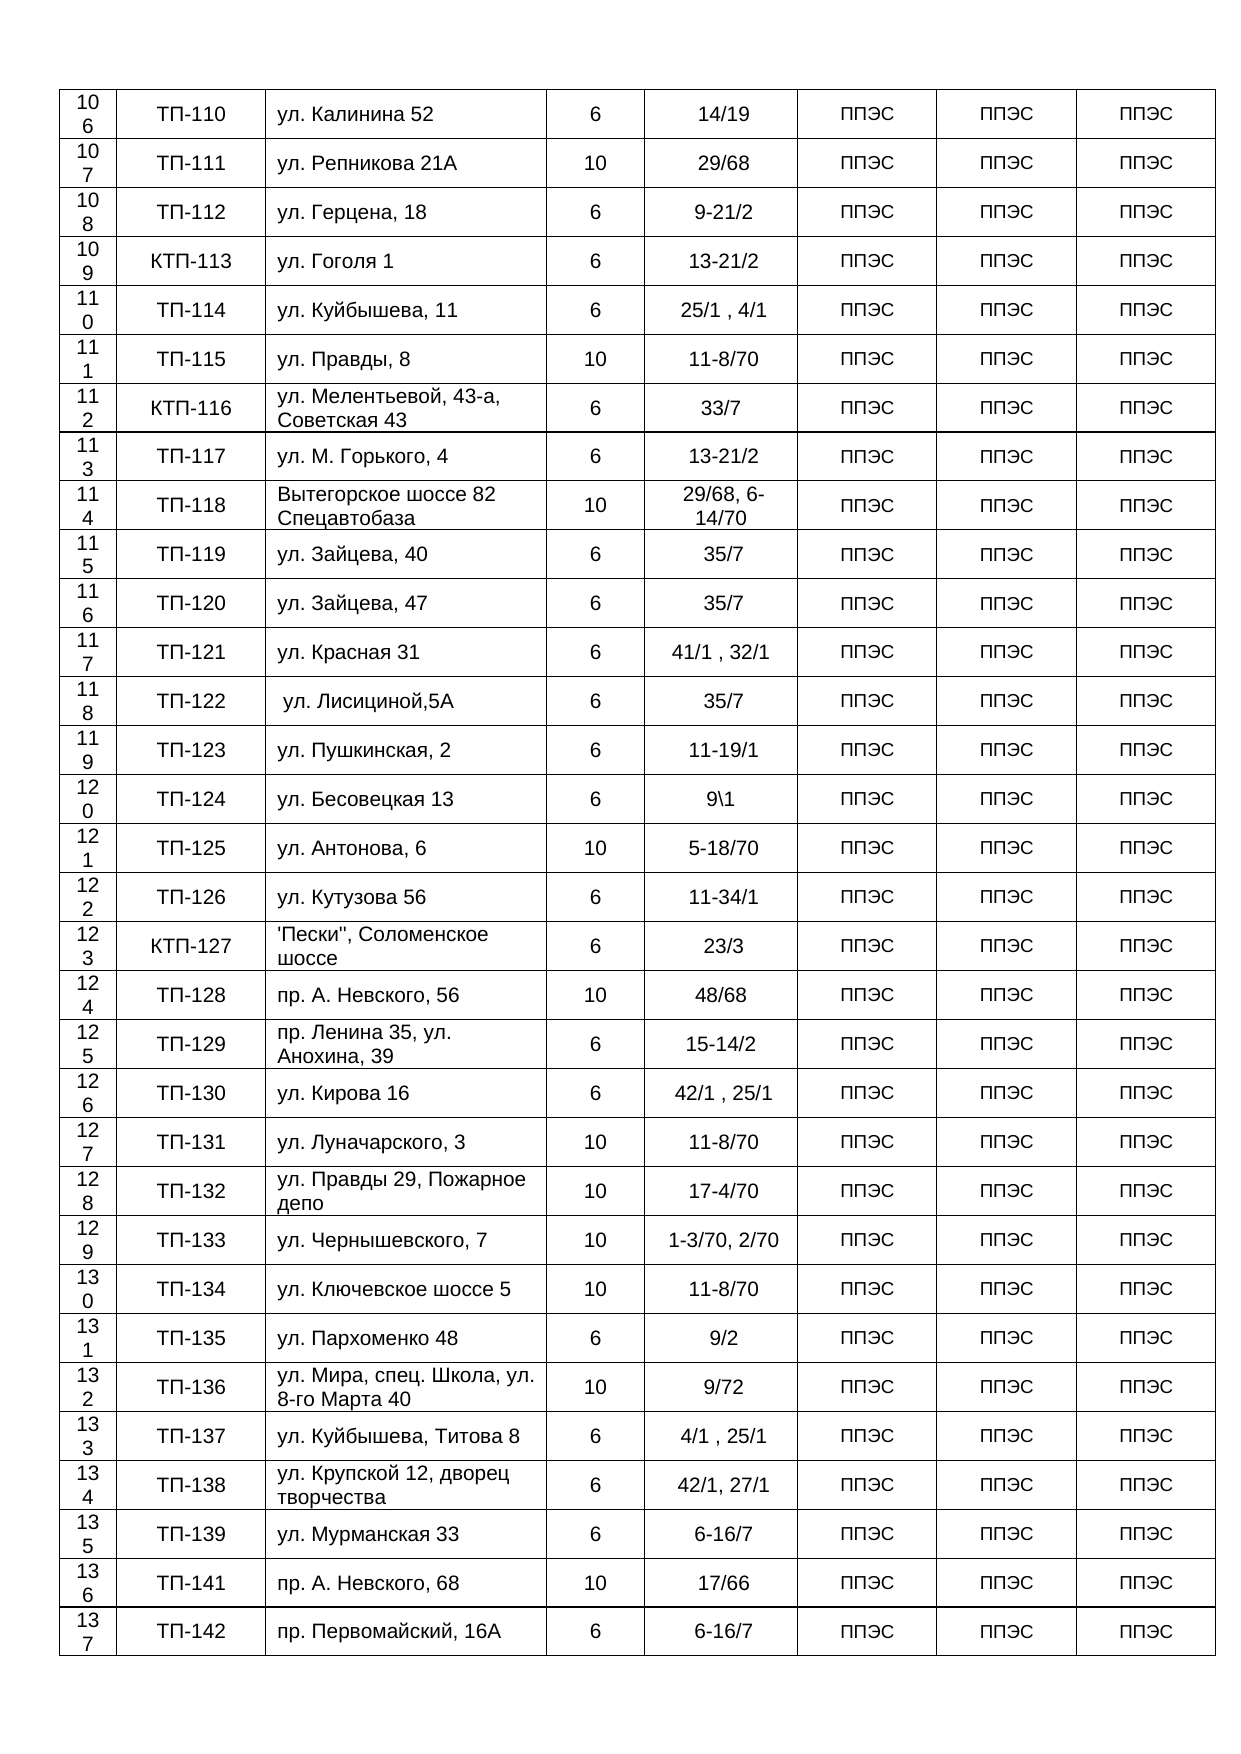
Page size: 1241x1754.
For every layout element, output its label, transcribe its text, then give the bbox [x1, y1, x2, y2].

table_cell 9-21/2 [645, 188, 797, 236]
table_cell 116 [60, 579, 116, 627]
table_cell ул. Красная 31 [266, 628, 546, 676]
table_cell ППЭС [798, 1265, 936, 1313]
table_cell ППЭС [798, 530, 936, 578]
table_cell ТП-133 [117, 1216, 265, 1264]
table_cell ППЭС [1077, 1461, 1215, 1508]
table_cell ППЭС [1077, 677, 1215, 725]
table_cell ТП-134 [117, 1265, 265, 1313]
table_cell ул. Зайцева, 47 [266, 579, 546, 627]
table_cell 11-34/1 [645, 873, 797, 921]
table_cell ППЭС [937, 873, 1076, 921]
table_cell 11-8/70 [645, 1118, 797, 1166]
table_cell ППЭС [1077, 1510, 1215, 1557]
table_cell ППЭС [1077, 433, 1215, 480]
table_cell 11-8/70 [645, 335, 797, 382]
table_cell ППЭС [798, 775, 936, 823]
table_cell ППЭС [937, 384, 1076, 431]
table_cell ППЭС [798, 481, 936, 529]
table_cell 6 [547, 628, 644, 676]
table_cell ППЭС [937, 237, 1076, 284]
table_cell ППЭС [798, 1363, 936, 1411]
table_cell 13-21/2 [645, 237, 797, 284]
table_cell ТП-136 [117, 1363, 265, 1411]
table_cell 119 [60, 726, 116, 774]
table_cell ул. Антонова, 6 [266, 824, 546, 872]
table_cell ППЭС [798, 971, 936, 1019]
table_cell 121 [60, 824, 116, 872]
table_cell 17/66 [645, 1559, 797, 1606]
table_cell ТП-118 [117, 481, 265, 529]
table_cell ППЭС [1077, 481, 1215, 529]
table_cell КТП-127 [117, 922, 265, 970]
table_cell 6 [547, 1461, 644, 1508]
table_cell ТП-123 [117, 726, 265, 774]
table_cell КТП-116 [117, 384, 265, 431]
table_cell ППЭС [1077, 1118, 1215, 1166]
table_cell ППЭС [798, 1608, 936, 1655]
table_cell 10 [547, 1559, 644, 1606]
table_cell ул. Мелентьевой, 43-а, Советская 43 [266, 384, 546, 431]
table_cell 135 [60, 1510, 116, 1557]
table_cell ППЭС [1077, 922, 1215, 970]
table_cell ППЭС [1077, 188, 1215, 236]
table_cell ТП-132 [117, 1167, 265, 1215]
table_cell ТП-117 [117, 433, 265, 480]
table_cell 29/68, 6-14/70 [645, 481, 797, 529]
table_cell ППЭС [1077, 628, 1215, 676]
table_cell ППЭС [798, 433, 936, 480]
table_cell ТП-135 [117, 1314, 265, 1362]
table_cell ППЭС [1077, 726, 1215, 774]
table_cell 126 [60, 1069, 116, 1117]
table_cell ППЭС [937, 726, 1076, 774]
table_cell ППЭС [798, 286, 936, 333]
table_cell 35/7 [645, 579, 797, 627]
table_cell 6 [547, 677, 644, 725]
table_cell ППЭС [798, 384, 936, 431]
table_cell ППЭС [937, 335, 1076, 382]
table_cell ТП-137 [117, 1412, 265, 1459]
table_cell ППЭС [937, 1020, 1076, 1068]
table_cell ППЭС [798, 1167, 936, 1215]
table_cell 124 [60, 971, 116, 1019]
table_cell ППЭС [798, 139, 936, 187]
table_cell ТП-126 [117, 873, 265, 921]
table_cell ул. М. Горького, 4 [266, 433, 546, 480]
table_cell 15-14/2 [645, 1020, 797, 1068]
table_cell КТП-113 [117, 237, 265, 284]
table_cell 48/68 [645, 971, 797, 1019]
table_cell 6 [547, 579, 644, 627]
table_cell ППЭС [937, 922, 1076, 970]
table_cell ул. Мира, спец. Школа, ул. 8-го Марта 40 [266, 1363, 546, 1411]
table_cell 42/1, 27/1 [645, 1461, 797, 1508]
table_cell ул. Кирова 16 [266, 1069, 546, 1117]
table_cell ППЭС [937, 775, 1076, 823]
table_cell пр. А. Невского, 56 [266, 971, 546, 1019]
table_cell 4/1 , 25/1 [645, 1412, 797, 1459]
table_cell ППЭС [937, 433, 1076, 480]
table_cell ул. Крупской 12, дворец творчества [266, 1461, 546, 1508]
table_cell ППЭС [798, 1216, 936, 1264]
table_cell 25/1 , 4/1 [645, 286, 797, 333]
table_cell ППЭС [937, 90, 1076, 138]
table_cell 6 [547, 1020, 644, 1068]
table_cell пр. Ленина 35, ул. Анохина, 39 [266, 1020, 546, 1068]
table_cell ППЭС [937, 1608, 1076, 1655]
table_cell ППЭС [1077, 824, 1215, 872]
table_cell ППЭС [1077, 971, 1215, 1019]
table_cell ТП-125 [117, 824, 265, 872]
table_cell ППЭС [798, 677, 936, 725]
table_cell ППЭС [798, 824, 936, 872]
table_cell 6 [547, 1069, 644, 1117]
table_cell ППЭС [1077, 286, 1215, 333]
table_cell ППЭС [937, 481, 1076, 529]
table_cell ППЭС [798, 726, 936, 774]
table_cell ППЭС [937, 1510, 1076, 1557]
table_cell 35/7 [645, 530, 797, 578]
table_cell ул. Репникова 21А [266, 139, 546, 187]
table_cell 13-21/2 [645, 433, 797, 480]
table_cell 134 [60, 1461, 116, 1508]
table_cell 5-18/70 [645, 824, 797, 872]
table_cell ППЭС [937, 628, 1076, 676]
table_cell ППЭС [937, 1314, 1076, 1362]
table_cell 129 [60, 1216, 116, 1264]
table_cell пр. Первомайский, 16А [266, 1608, 546, 1655]
table_cell ППЭС [1077, 139, 1215, 187]
table_cell 6-16/7 [645, 1608, 797, 1655]
table_cell ППЭС [1077, 873, 1215, 921]
table_cell 6 [547, 922, 644, 970]
table_cell ТП-110 [117, 90, 265, 138]
table_cell 107 [60, 139, 116, 187]
table_cell ППЭС [1077, 335, 1215, 382]
table_cell ул. Правды 29, Пожарное депо [266, 1167, 546, 1215]
table_cell 6 [547, 530, 644, 578]
table_cell 6 [547, 1412, 644, 1459]
table_cell ППЭС [937, 188, 1076, 236]
table_cell ул. Мурманская 33 [266, 1510, 546, 1557]
table_cell ТП-114 [117, 286, 265, 333]
table_cell ППЭС [1077, 1265, 1215, 1313]
table_cell ППЭС [937, 139, 1076, 187]
table_cell ППЭС [937, 286, 1076, 333]
table_cell ул. Калинина 52 [266, 90, 546, 138]
table_cell 136 [60, 1559, 116, 1606]
table_cell ППЭС [798, 628, 936, 676]
table_cell 6 [547, 188, 644, 236]
table_cell ППЭС [798, 1510, 936, 1557]
table_cell ППЭС [1077, 1314, 1215, 1362]
table_cell ТП-131 [117, 1118, 265, 1166]
table_cell ул. Кутузова 56 [266, 873, 546, 921]
table_cell 118 [60, 677, 116, 725]
table_cell 137 [60, 1608, 116, 1655]
table_cell 6 [547, 90, 644, 138]
table_cell ППЭС [798, 1461, 936, 1508]
table_cell 6 [547, 433, 644, 480]
table_cell 132 [60, 1363, 116, 1411]
table_cell пр. А. Невского, 68 [266, 1559, 546, 1606]
table_cell ППЭС [937, 677, 1076, 725]
table_cell ППЭС [798, 90, 936, 138]
table_cell 6 [547, 1314, 644, 1362]
table_cell ППЭС [798, 1118, 936, 1166]
table_cell 6 [547, 1608, 644, 1655]
table_cell ул. Чернышевского, 7 [266, 1216, 546, 1264]
table_cell 14/19 [645, 90, 797, 138]
table_cell ул. Герцена, 18 [266, 188, 546, 236]
table_cell 17-4/70 [645, 1167, 797, 1215]
table_cell 110 [60, 286, 116, 333]
table_cell ППЭС [798, 922, 936, 970]
table_cell 6 [547, 1510, 644, 1557]
table_cell ППЭС [1077, 1216, 1215, 1264]
table_cell ППЭС [1077, 1608, 1215, 1655]
table_cell 11-8/70 [645, 1265, 797, 1313]
table_cell ул. Лисициной,5А [266, 677, 546, 725]
table_cell 9/72 [645, 1363, 797, 1411]
table_cell 10 [547, 824, 644, 872]
table_cell ТП-141 [117, 1559, 265, 1606]
table_cell ТП-119 [117, 530, 265, 578]
table_cell 9/2 [645, 1314, 797, 1362]
table_cell ППЭС [937, 530, 1076, 578]
table_cell ул. Зайцева, 40 [266, 530, 546, 578]
table_cell 10 [547, 971, 644, 1019]
table_cell 125 [60, 1020, 116, 1068]
table_cell ТП-112 [117, 188, 265, 236]
table_cell 10 [547, 1265, 644, 1313]
table_cell 127 [60, 1118, 116, 1166]
table_cell 113 [60, 433, 116, 480]
table_cell 1-3/70, 2/70 [645, 1216, 797, 1264]
table_cell ППЭС [798, 873, 936, 921]
table_cell ППЭС [1077, 530, 1215, 578]
table_cell ППЭС [1077, 1020, 1215, 1068]
table_cell ТП-121 [117, 628, 265, 676]
table_cell ППЭС [1077, 90, 1215, 138]
table_cell 6 [547, 384, 644, 431]
table_cell 42/1 , 25/1 [645, 1069, 797, 1117]
table_cell ППЭС [937, 971, 1076, 1019]
table_cell ул. Луначарского, 3 [266, 1118, 546, 1166]
table_cell ул. Куйбышева, Титова 8 [266, 1412, 546, 1459]
table_cell ТП-124 [117, 775, 265, 823]
table_cell ТП-115 [117, 335, 265, 382]
table_cell 6 [547, 237, 644, 284]
table_cell ППЭС [798, 579, 936, 627]
table_cell ППЭС [1077, 1069, 1215, 1117]
table_cell ТП-130 [117, 1069, 265, 1117]
table_cell Вытегорское шоссе 82 Спецавтобаза [266, 481, 546, 529]
table_cell 41/1 , 32/1 [645, 628, 797, 676]
table_cell ППЭС [798, 188, 936, 236]
table_cell ППЭС [1077, 1167, 1215, 1215]
table_cell ППЭС [937, 1069, 1076, 1117]
table_cell ППЭС [1077, 1559, 1215, 1606]
table_cell ППЭС [937, 1216, 1076, 1264]
table_cell ТП-139 [117, 1510, 265, 1557]
table_cell ППЭС [937, 1461, 1076, 1508]
table_cell 'Пески'', Соломенское шоссе [266, 922, 546, 970]
table_cell ППЭС [937, 1265, 1076, 1313]
table_cell ул. Куйбышева, 11 [266, 286, 546, 333]
table_cell ППЭС [937, 1167, 1076, 1215]
table_cell 112 [60, 384, 116, 431]
table_cell ППЭС [1077, 1363, 1215, 1411]
table_cell 29/68 [645, 139, 797, 187]
table_cell 6 [547, 726, 644, 774]
table_cell 11-19/1 [645, 726, 797, 774]
table_cell 131 [60, 1314, 116, 1362]
table_cell 10 [547, 1118, 644, 1166]
table_cell 10 [547, 1216, 644, 1264]
table_cell 117 [60, 628, 116, 676]
table_cell 10 [547, 335, 644, 382]
table_cell 122 [60, 873, 116, 921]
table_cell 10 [547, 1363, 644, 1411]
table_cell ул. Гоголя 1 [266, 237, 546, 284]
table_cell ул. Ключевское шоссе 5 [266, 1265, 546, 1313]
table_cell ул. Бесовецкая 13 [266, 775, 546, 823]
table_cell 111 [60, 335, 116, 382]
table_cell ТП-138 [117, 1461, 265, 1508]
table_cell 6-16/7 [645, 1510, 797, 1557]
table_cell 123 [60, 922, 116, 970]
table_cell ул. Пархоменко 48 [266, 1314, 546, 1362]
table_cell 128 [60, 1167, 116, 1215]
table_cell ТП-120 [117, 579, 265, 627]
table_cell 115 [60, 530, 116, 578]
table_cell ППЭС [798, 237, 936, 284]
table_cell ППЭС [798, 1020, 936, 1068]
table_cell 130 [60, 1265, 116, 1313]
table_cell 10 [547, 481, 644, 529]
table_cell 120 [60, 775, 116, 823]
table_cell ППЭС [798, 1412, 936, 1459]
table_cell ППЭС [937, 1118, 1076, 1166]
table_cell ППЭС [1077, 775, 1215, 823]
table_cell 10 [547, 139, 644, 187]
table_cell ул. Правды, 8 [266, 335, 546, 382]
table_cell 106 [60, 90, 116, 138]
table_cell ТП-142 [117, 1608, 265, 1655]
table_cell ППЭС [1077, 579, 1215, 627]
table_cell ППЭС [798, 1559, 936, 1606]
table_cell 6 [547, 873, 644, 921]
table_cell ППЭС [798, 1069, 936, 1117]
table_cell ППЭС [937, 1412, 1076, 1459]
table_cell ППЭС [937, 824, 1076, 872]
table_cell 108 [60, 188, 116, 236]
table_cell ул. Пушкинская, 2 [266, 726, 546, 774]
table_cell ТП-129 [117, 1020, 265, 1068]
table_cell ТП-122 [117, 677, 265, 725]
table_cell ТП-111 [117, 139, 265, 187]
table_cell ППЭС [937, 579, 1076, 627]
table_cell 33/7 [645, 384, 797, 431]
table_cell 35/7 [645, 677, 797, 725]
table_cell ППЭС [937, 1559, 1076, 1606]
table_cell 10 [547, 1167, 644, 1215]
table_cell ППЭС [798, 335, 936, 382]
table_cell ППЭС [1077, 384, 1215, 431]
table_cell 6 [547, 775, 644, 823]
table_cell 133 [60, 1412, 116, 1459]
table_cell 23/3 [645, 922, 797, 970]
table_cell ППЭС [1077, 1412, 1215, 1459]
table_cell ТП-128 [117, 971, 265, 1019]
table_cell 114 [60, 481, 116, 529]
table_cell 6 [547, 286, 644, 333]
table_cell ППЭС [1077, 237, 1215, 284]
table_cell 9\1 [645, 775, 797, 823]
table_cell ППЭС [798, 1314, 936, 1362]
table_cell 109 [60, 237, 116, 284]
table_cell ППЭС [937, 1363, 1076, 1411]
